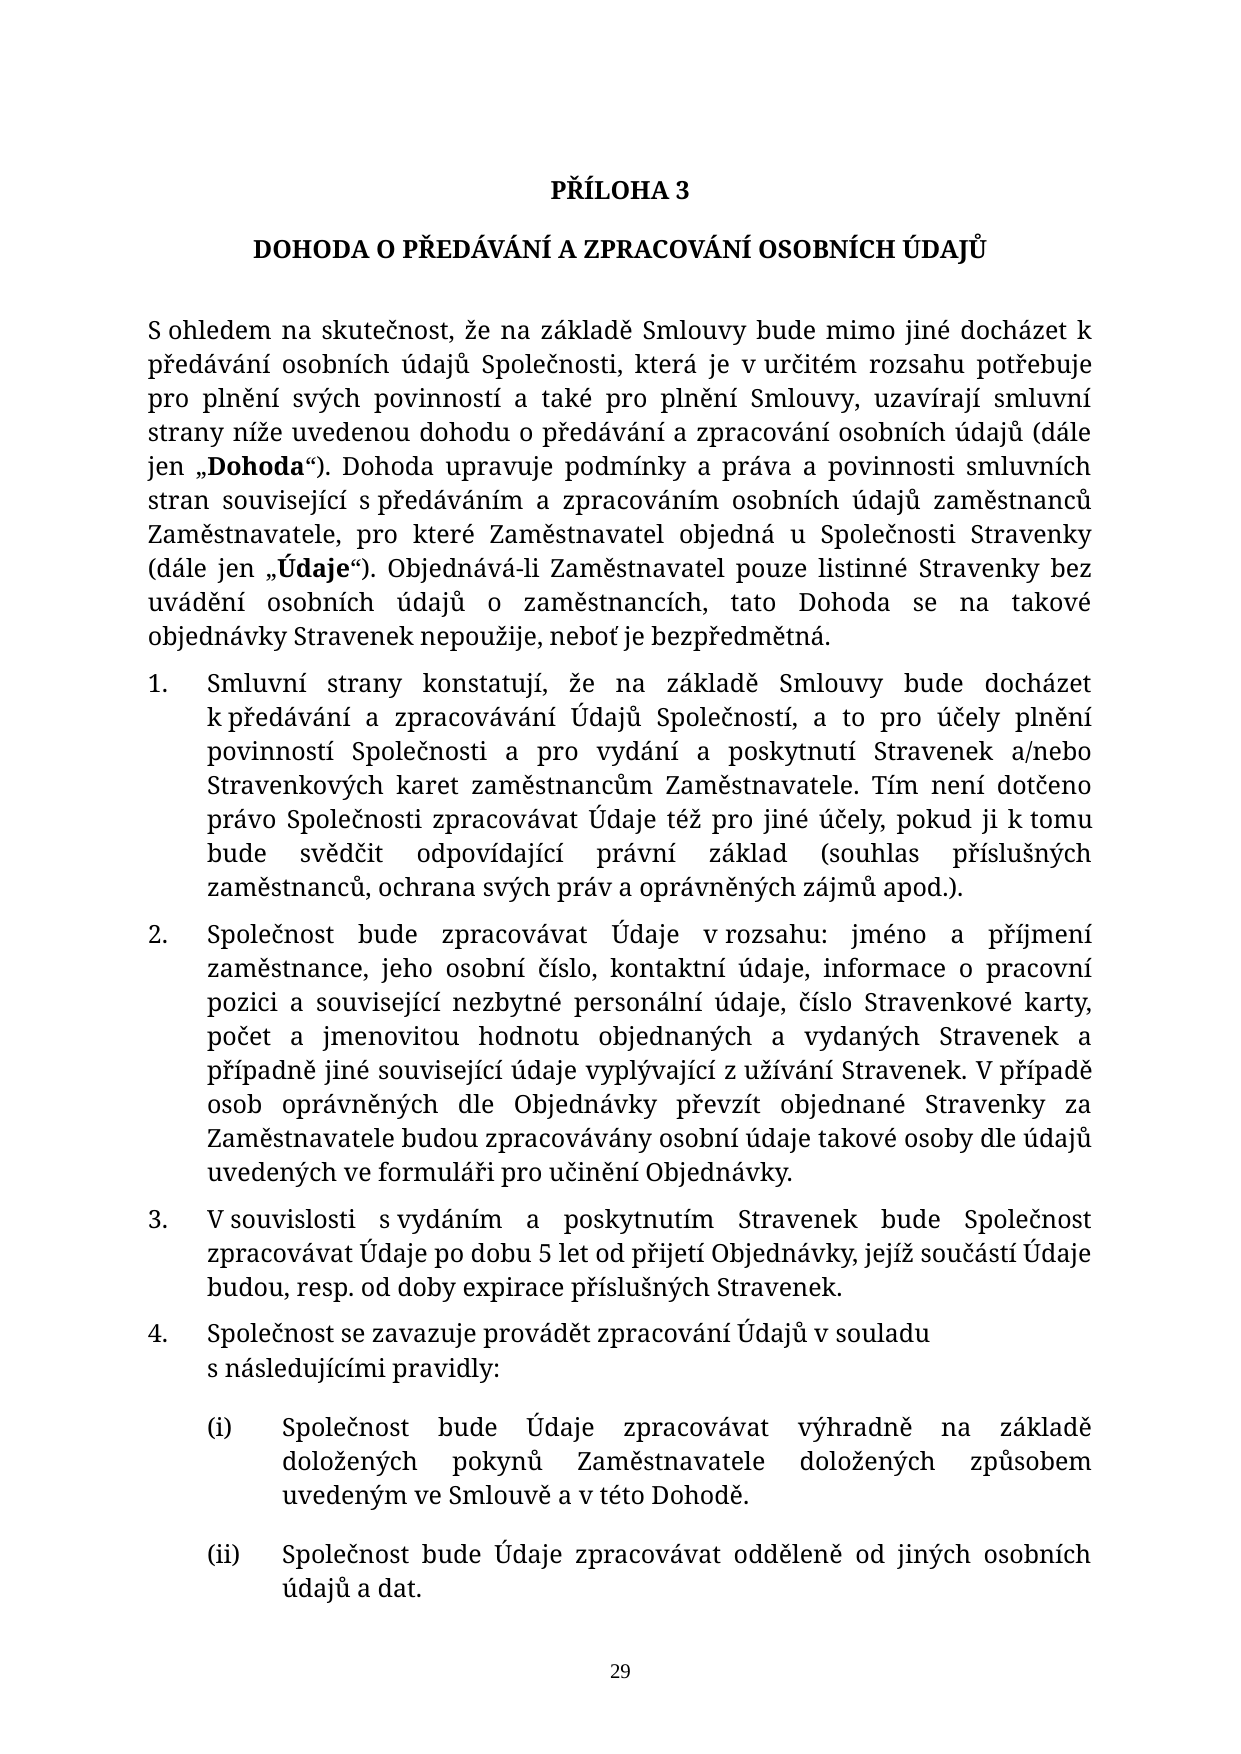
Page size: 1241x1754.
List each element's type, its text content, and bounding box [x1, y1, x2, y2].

list Společnost bude zpracovávat Údaje v rozsahu: jméno a příjmení zaměstnance, jeho osobní číslo, kontaktní údaje, informace o pracovní pozici a související nezbytné personální údaje, číslo Stravenkové karty, počet a jmenovitou hodnotu objednaných a vydaných Stravenek a případně jiné související údaje vyplývající z užívání Stravenek. V případě osob oprávněných dle Objednávky převzít objednané Stravenky za Zaměstnavatele budou zpracovávány osobní údaje takové osoby dle údajů uvedených ve formuláři pro učinění Objednávky. [148, 916, 1092, 1189]
list Společnost bude Údaje zpracovávat odděleně od jiných osobních údajů a dat. [207, 1536, 1092, 1604]
list Společnost bude Údaje zpracovávat výhradně na základě doložených pokynů Zaměstnavatele doložených způsobem uvedeným ve Smlouvě a v této Dohodě. [207, 1409, 1092, 1511]
list V souvislosti s vydáním a poskytnutím Stravenek bude Společnost zpracovávat Údaje po dobu 5 let od přijetí Objednávky, jejíž součástí Údaje budou, resp. od doby expirace příslušných Stravenek. [148, 1201, 1092, 1304]
list Dohoda o předávání a zpracování osobních údajů [148, 232, 1092, 266]
text S ohledem na skutečnost, že na základě Smlouvy bude mimo jiné docházet k předávání osobních údajů Společnosti, která je v určitém rozsahu potřebuje pro plnění svých povinností a také pro plnění Smlouvy, uzavírají smluvní strany níže uvedenou dohodu o předávání a zpracování osobních údajů (dále jen „Dohoda“). Dohoda upravuje podmínky a práva a povinnosti smluvních stran související s předáváním a zpracováním osobních údajů zaměstnanců Zaměstnavatele, pro které Zaměstnavatel objedná u Společnosti Stravenky (dále jen „Údaje“). Objednává-li Zaměstnavatel pouze listinné Stravenky bez uvádění osobních údajů o zaměstnancích, tato Dohoda se na takové objednávky Stravenek nepoužije, neboť je bezpředmětná. [148, 312, 1092, 653]
list Smluvní strany konstatují, že na základě Smlouvy bude docházet k předávání a zpracovávání Údajů Společností, a to pro účely plnění povinností Společnosti a pro vydání a poskytnutí Stravenek a/nebo Stravenkových karet zaměstnancům Zaměstnavatele. Tím není dotčeno právo Společnosti zpracovávat Údaje též pro jiné účely, pokud ji k tomu bude svědčit odpovídající právní základ (souhlas příslušných zaměstnanců, ochrana svých práv a oprávněných zájmů apod.). [148, 666, 1092, 904]
list Společnost se zavazuje provádět zpracování Údajů v souladu s následujícími pravidly: [148, 1316, 1092, 1384]
list PŘÍLOHA 3 [148, 173, 1092, 207]
